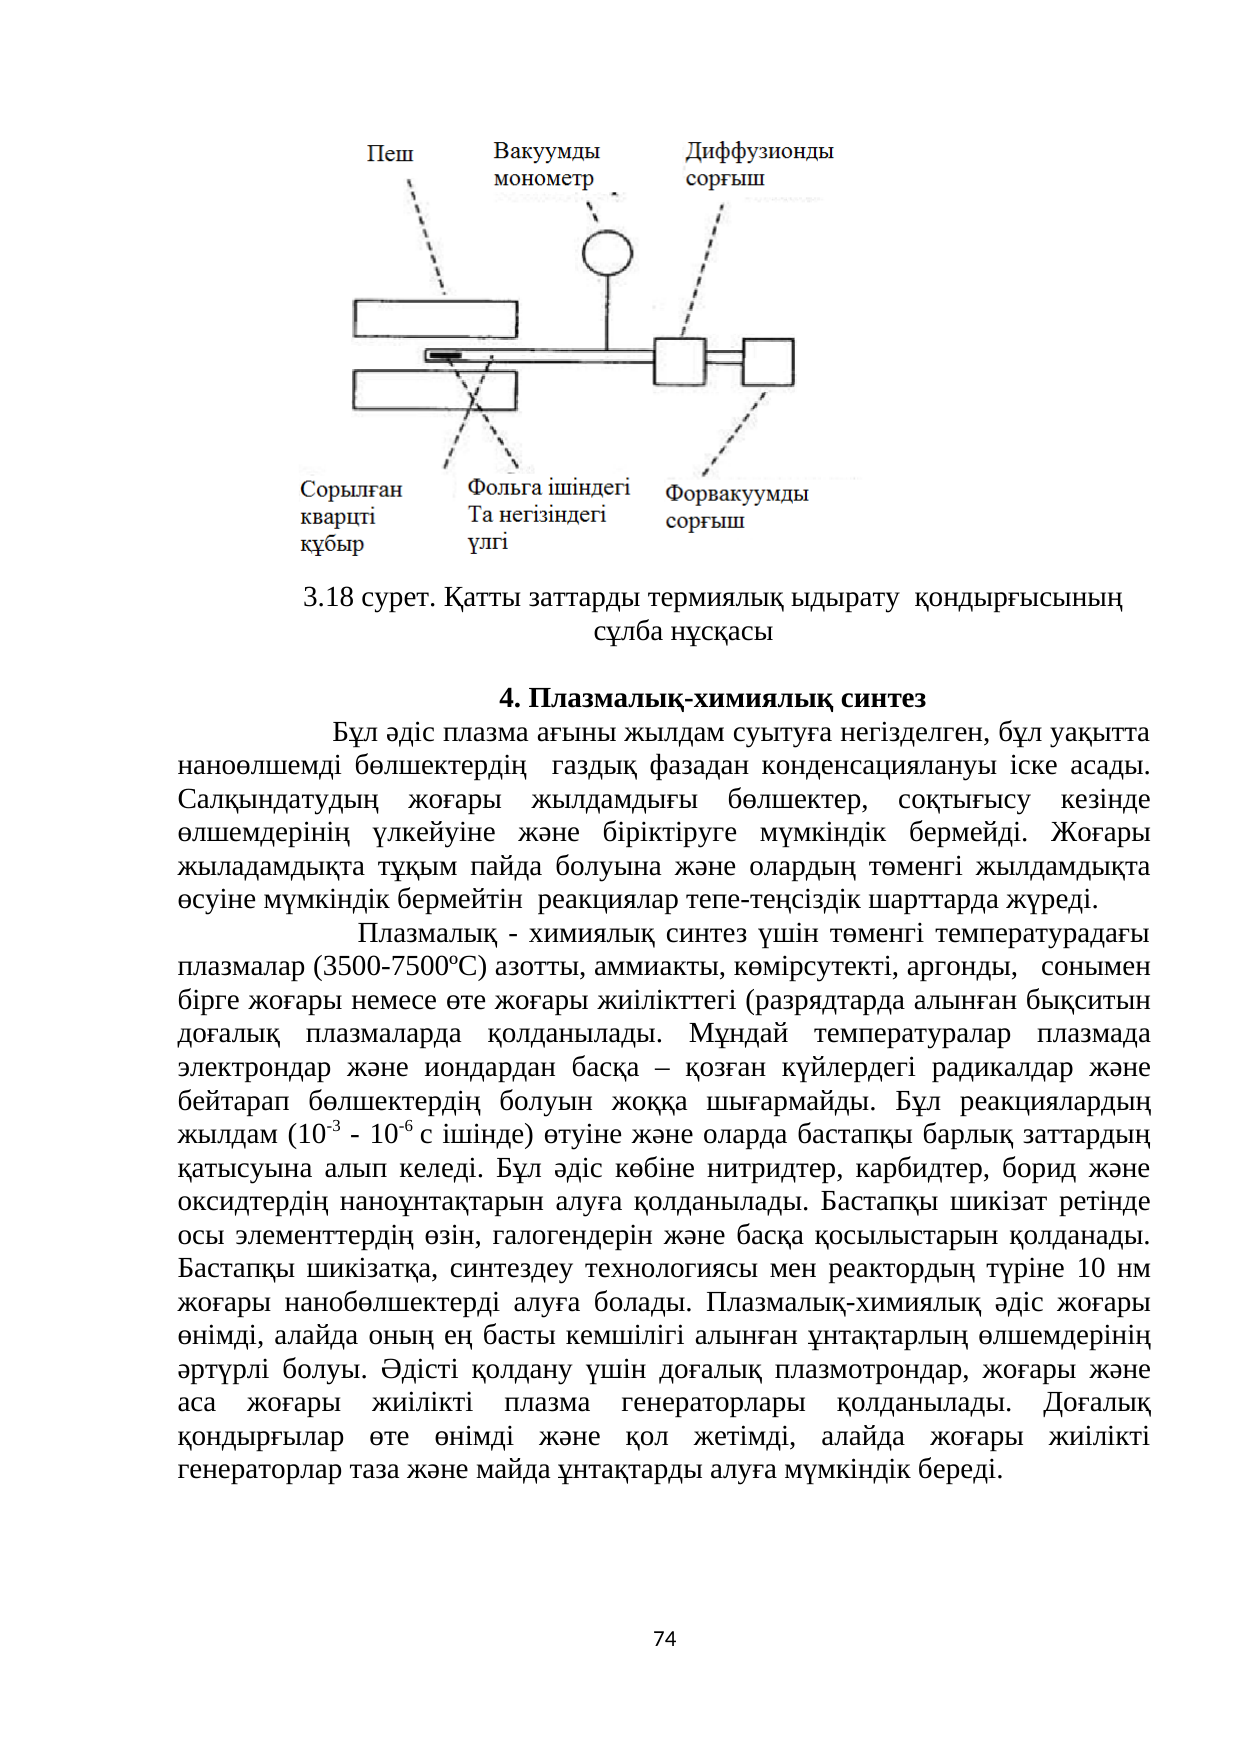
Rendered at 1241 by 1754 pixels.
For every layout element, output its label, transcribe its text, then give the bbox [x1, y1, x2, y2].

text 3.18 сурет. Қатты заттарды термиялық ыдырату қондырғысының сұлба нұсқасы [215, 579, 1152, 647]
text Плазмалық - химиялық синтез үшiн төменгі температурадағы плазмалар (3500-7500ºС) азотты, аммиакты, көмiрсутекті, аргонды, сонымен бірге жоғары немесе өте жоғары жиілікттегі (разрядтарда алынған бықситын доғалық плазмаларда қолданылады. Мұндай температуралар плазмада электрондар және иондардан басқа – қозған күйлердегі радикалдар және бейтарап бөлшектердің болуын жоққа шығармайды. Бұл реакциялардың жылдам (10-3 - 10-6 с ішінде) өтуіне және оларда бастапқы барлық заттардың қатысуына алып келеді. Бұл әдіс көбіне нитридтер, карбидтер, борид және оксидтердің наноұнтақтарын алуға қолданылады. Бастапқы шикізат ретінде осы элементтердің өзін, галогендерін және басқа қосылыстарын қолданады. Бастапқы шикізатқа, синтездеу технологиясы мен реактордың түріне 10 нм жоғары нанобөлшектерді алуға болады. Плазмалық-химиялық әдіс жоғары өнімді, алайда оның ең басты кемшілігі алынған ұнтақтарлың өлшемдерінің әртүрлі болуы. Әдісті қолдану үшін доғалық плазмотрондар, жоғары және аса жоғары жиілікті плазма генераторлары қолданылады. Доғалық қондырғылар өте өнімді және қол жетімді, алайда жоғары жиілікті генераторлар таза және майда ұнтақтарды алуға мүмкіндік береді. [177, 915, 1152, 1485]
text Бұл әдiс плазма ағыны жылдам суытуға негізделген, бұл уақытта наноөлшемді бөлшектердің газдық фазадан конденсациялануы іске асады. Салқындатудың жоғары жылдамдығы бөлшектер, соқтығысу кезінде өлшемдерінің үлкейуіне және біріктіруге мүмкіндік бермейді. Жоғары жыладамдықта тұқым пайда болуына және олардың төменгі жылдамдықта өсуіне мүмкіндік бермейтін реакциялар тепе-теңсіздік шарттарда жүреді. [177, 714, 1152, 915]
text 4. Плазмалық-химиялық синтез [215, 680, 1152, 714]
picture [273, 118, 1095, 580]
